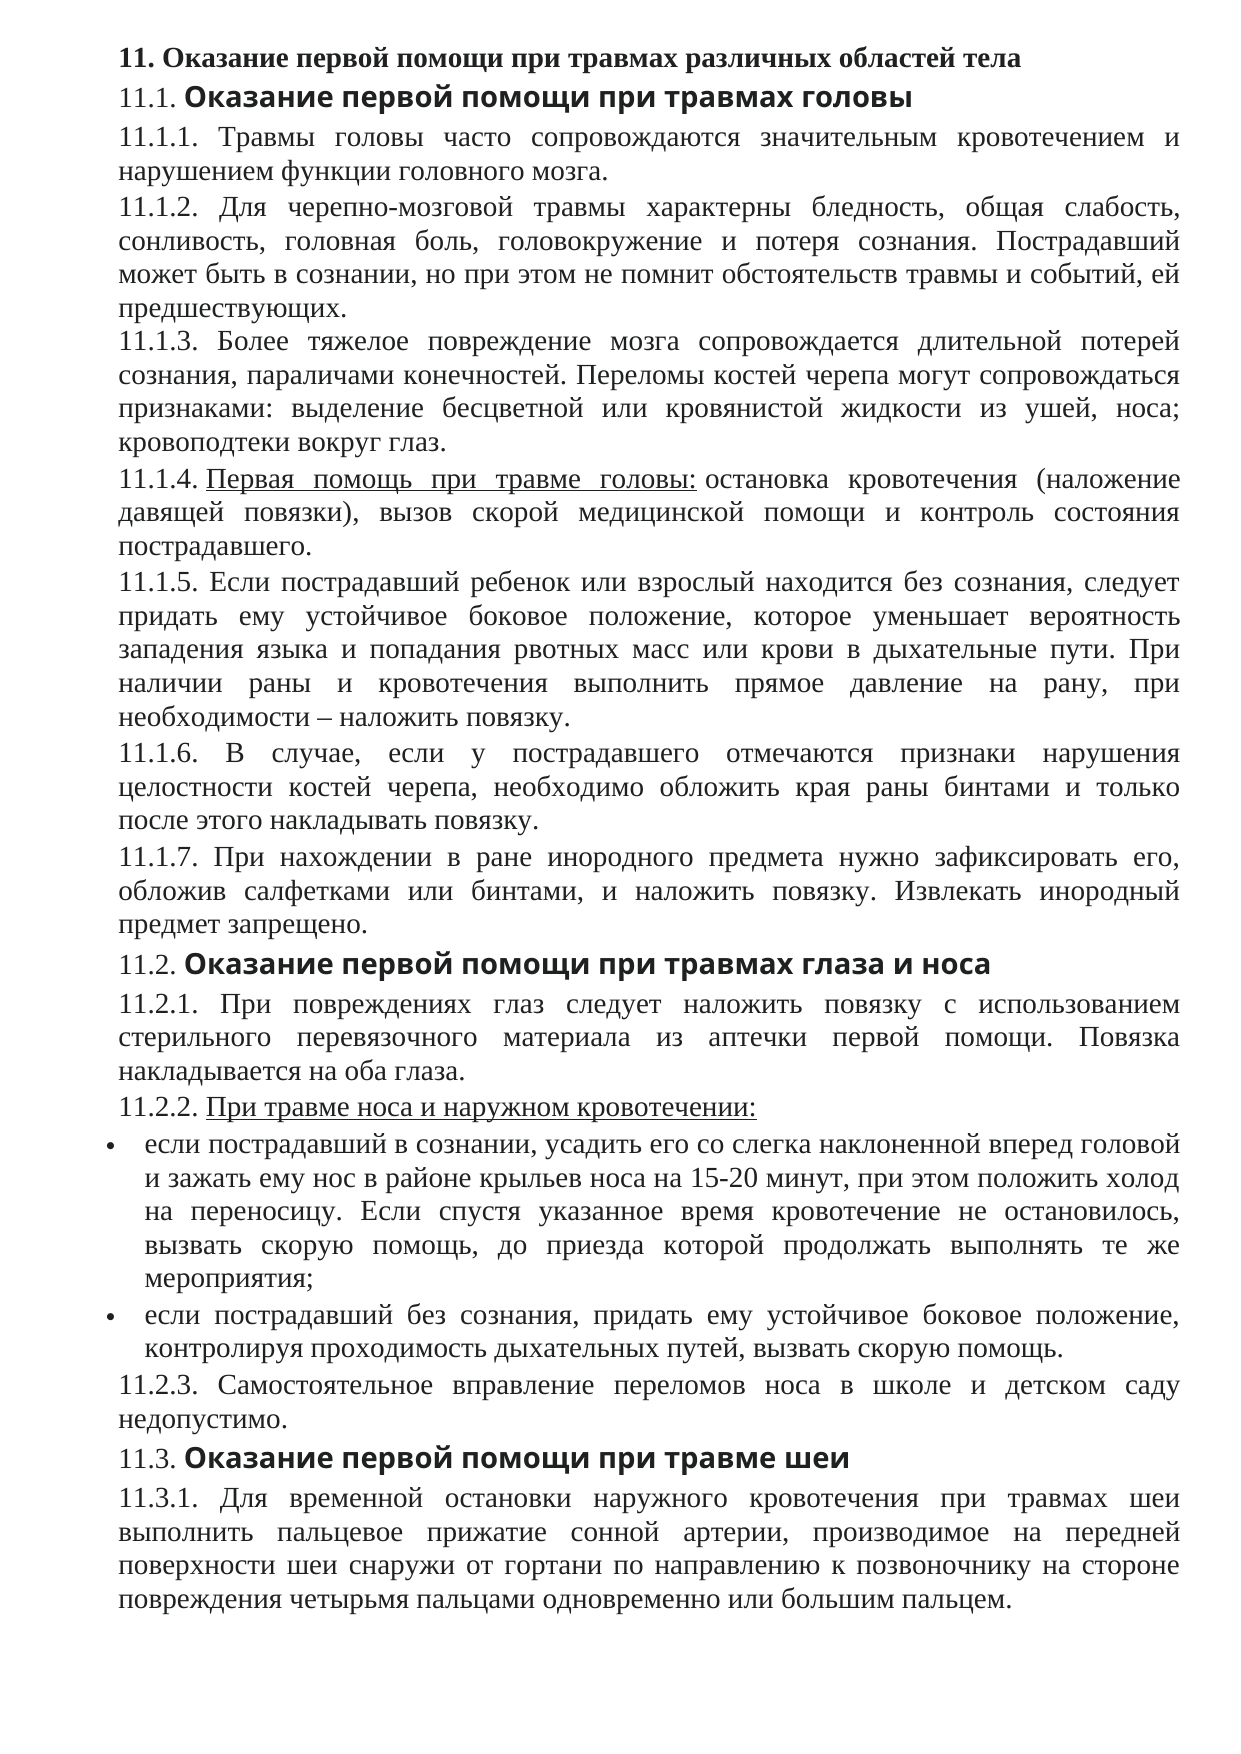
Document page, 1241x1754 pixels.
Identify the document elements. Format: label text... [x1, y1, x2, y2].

text 11.3.1. Для временной остановки наружного кровотечения при травмах шеи выполнить пальцевое прижатие сонной артерии, производимое на передней поверхности шеи снаружи от гортани по направлению к позвоночнику на стороне повреждения четырьмя пальцами одновременно или большим пальцем. [118, 1480, 1181, 1614]
text 11.1.6. В случае, если у пострадавшего отмечаются признаки нарушения целостности костей черепа, необходимо обложить края раны бинтами и только после этого накладывать повязку. [118, 735, 1181, 836]
text 11.1. Оказание первой помощи при травмах головы [118, 76, 1181, 116]
text 11.1.2. Для черепно-мозговой травмы характерны бледность, общая слабость, сонливость, головная боль, головокружение и потеря сознания. Пострадавший может быть в сознании, но при этом не помнит обстоятельств травмы и событий, ей предшествующих. 11.1.3. Более тяжелое повреждение мозга сопровождается длительной потерей сознания, параличами конечностей. Переломы костей черепа могут сопровождаться признаками: выделение бесцветной или кровянистой жидкости из ушей, носа; кровоподтеки вокруг глаз. [118, 189, 1181, 458]
text 11.1.7. При нахождении в ране инородного предмета нужно зафиксировать его, обложив салфетками или бинтами, и наложить повязку. Извлекать инородный предмет запрещено. [118, 839, 1181, 940]
text 11. Оказание первой помощи при травмах различных областей тела [118, 29, 1181, 73]
list если пострадавший без сознания, придать ему устойчивое боковое положение, контролируя проходимость дыхательных путей, вызвать скорую помощь. [107, 1297, 1181, 1364]
text 11.2.3. Самостоятельное вправление переломов носа в школе и детском саду недопустимо. [118, 1367, 1181, 1434]
text 11.2.1. При повреждениях глаз следует наложить повязку с использованием стерильного перевязочного материала из аптечки первой помощи. Повязка накладывается на оба глаза. [118, 986, 1181, 1086]
text 11.1.4. Первая помощь при травме головы: остановка кровотечения (наложение давящей повязки), вызов скорой медицинской помощи и контроль состояния пострадавшего. [118, 461, 1181, 561]
text 11.1.5. Если пострадавший ребенок или взрослый находится без сознания, следует придать ему устойчивое боковое положение, которое уменьшает вероятность западения языка и попадания рвотных масс или крови в дыхательные пути. При наличии раны и кровотечения выполнить прямое давление на рану, при необходимости – наложить повязку. [118, 564, 1181, 732]
text 11.3. Оказание первой помощи при травме шеи [118, 1437, 1181, 1477]
list если пострадавший в сознании, усадить его со слегка наклоненной вперед головой и зажать ему нос в районе крыльев носа на 15-20 минут, при этом положить холод на переносицу. Если спустя указанное время кровотечение не остановилось, вызвать скорую помощь, до приезда которой продолжать выполнять те же мероприятия; [107, 1126, 1181, 1294]
text 11.2. Оказание первой помощи при травмах глаза и носа [118, 943, 1181, 983]
text 11.2.2. При травме носа и наружном кровотечении: [118, 1089, 1181, 1123]
text 11.1.1. Травмы головы часто сопровождаются значительным кровотечением и нарушением функции головного мозга. [118, 119, 1181, 186]
